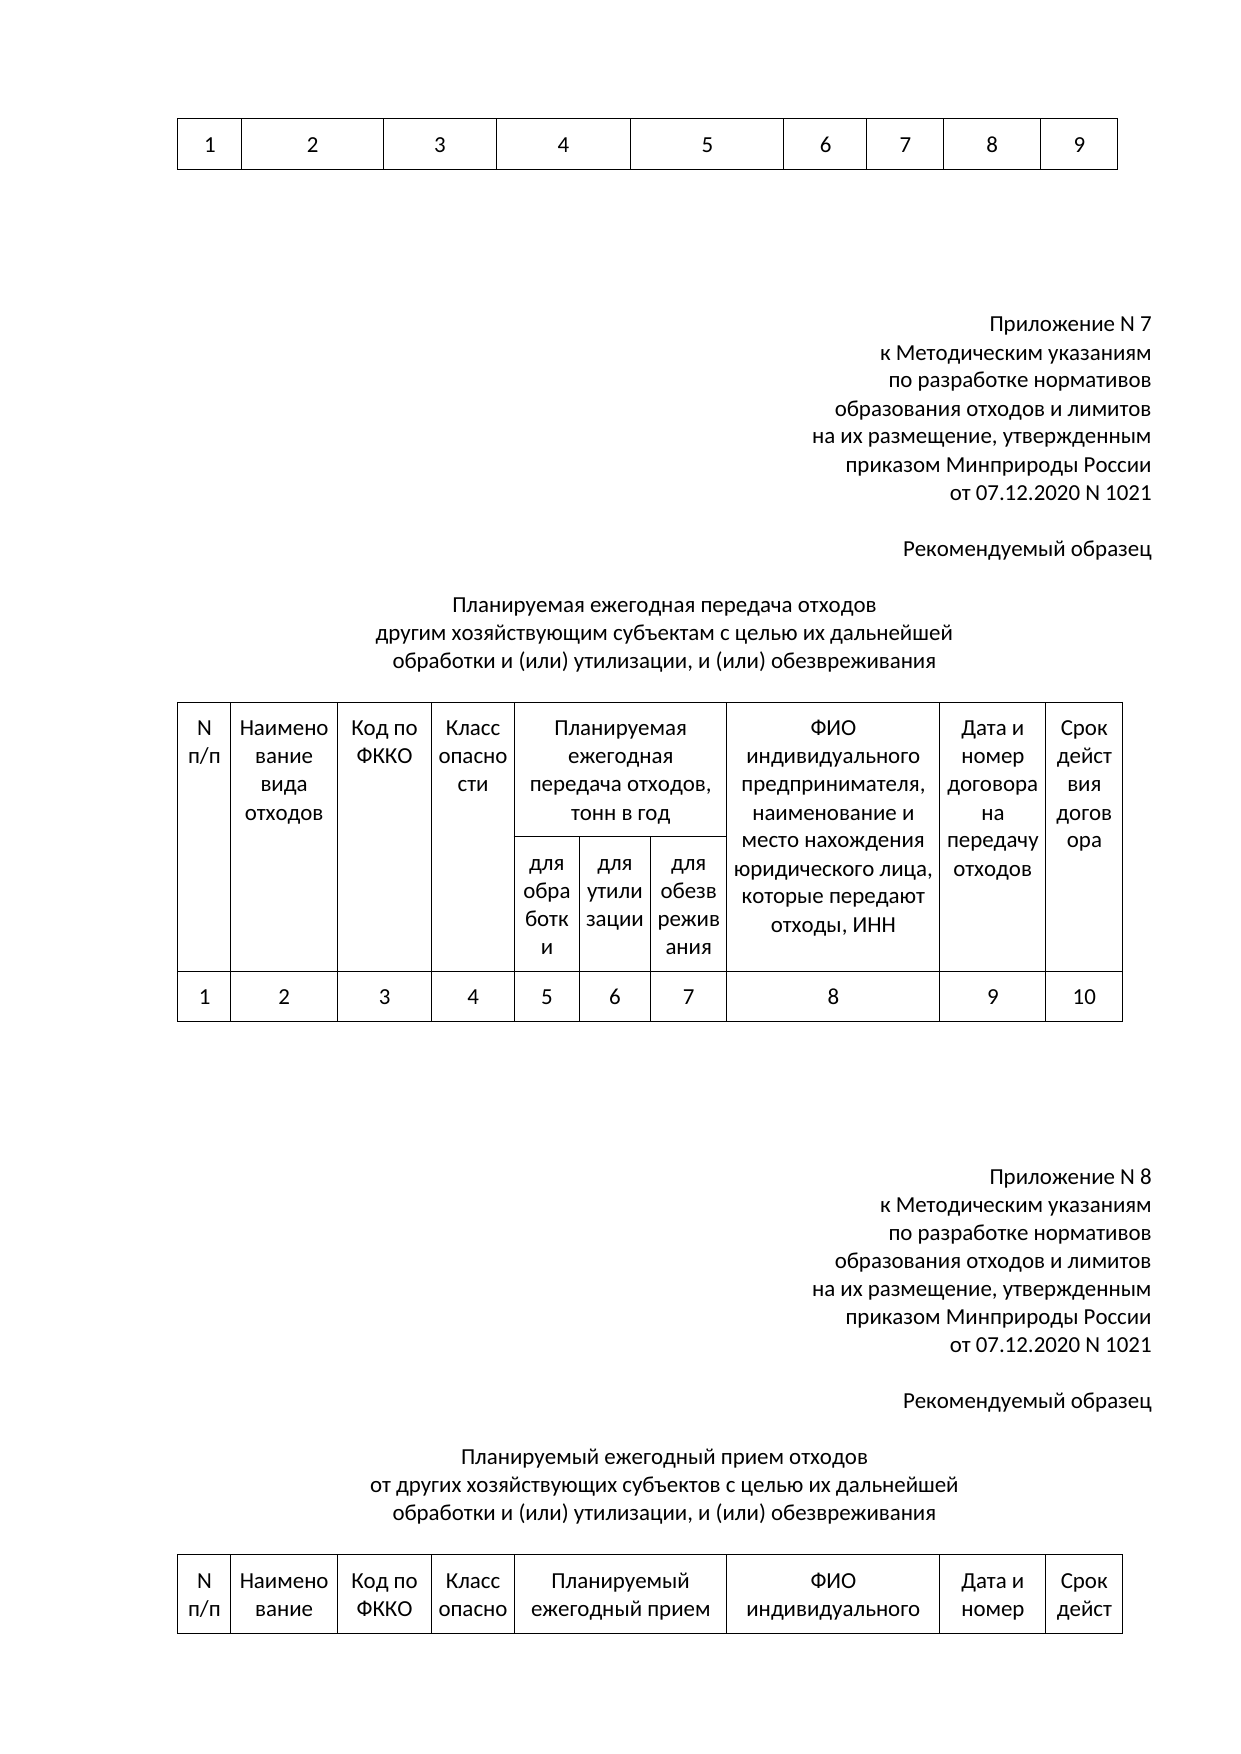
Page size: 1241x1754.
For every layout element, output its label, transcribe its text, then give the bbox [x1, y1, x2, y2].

text образования отходов и лимитов [177, 1246, 1152, 1274]
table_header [515, 1555, 726, 1633]
table_header N п/п [178, 1555, 230, 1633]
text Планируемая ежегодная передача отходов [177, 590, 1152, 618]
table_cell для утилизации [580, 837, 650, 971]
table_header Срок действия договора [1046, 703, 1122, 971]
text к Методическим указаниям [177, 1190, 1152, 1218]
table_cell 4 [432, 972, 514, 1021]
text к Методическим указаниям [177, 338, 1152, 366]
table_cell 10 [1046, 972, 1122, 1021]
text по разработке нормативов [177, 1218, 1152, 1246]
text приказом Минприроды России [177, 450, 1152, 478]
table_cell 9 [940, 972, 1045, 1021]
table_cell 5 [515, 972, 579, 1021]
table_cell 2 [231, 972, 337, 1021]
text Рекомендуемый образец [177, 534, 1152, 562]
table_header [940, 1555, 1045, 1633]
table_header Планируемая ежегодная передача отходов, тонн в год [515, 703, 726, 836]
text от 07.12.2020 N 1021 [177, 1330, 1152, 1358]
table_header N п/п [178, 703, 230, 971]
table_header Дата и номер договора на передачу отходов [940, 703, 1045, 971]
table_cell 2 [242, 119, 383, 168]
table_cell 8 [727, 972, 939, 1021]
table_cell 5 [631, 119, 783, 168]
table_cell 3 [338, 972, 431, 1021]
text на их размещение, утвержденным [177, 422, 1152, 450]
table_cell 1 [178, 972, 230, 1021]
table_cell 4 [497, 119, 630, 168]
table_cell 3 [384, 119, 496, 168]
text на их размещение, утвержденным [177, 1274, 1152, 1302]
table_cell для обработки [515, 837, 579, 971]
text Приложение N 8 [177, 1162, 1152, 1190]
table_header ФИО индивидуального предпринимателя, наименование и место нахождения юридического лица, которые передают отходы, ИНН [727, 703, 939, 971]
text обработки и (или) утилизации, и (или) обезвреживания [177, 646, 1152, 674]
text обработки и (или) утилизации, и (или) обезвреживания [177, 1498, 1152, 1526]
text приказом Минприроды России [177, 1302, 1152, 1330]
table_cell 8 [944, 119, 1040, 168]
text от 07.12.2020 N 1021 [177, 478, 1152, 506]
table_cell 7 [651, 972, 726, 1021]
text Рекомендуемый образец [177, 1386, 1152, 1414]
text по разработке нормативов [177, 366, 1152, 394]
table_cell для обезвреживания [651, 837, 726, 971]
table_header Класс опасности [432, 703, 514, 971]
text от других хозяйствующих субъектов с целью их дальнейшей [177, 1470, 1152, 1498]
table_cell 1 [178, 119, 241, 168]
table_cell 6 [580, 972, 650, 1021]
table_cell 6 [784, 119, 866, 168]
text другим хозяйствующим субъектам с целью их дальнейшей [177, 618, 1152, 646]
table_cell 7 [867, 119, 943, 168]
table_header Наименование вида отходов [231, 703, 337, 971]
text Планируемый ежегодный прием отходов [177, 1442, 1152, 1470]
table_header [1046, 1555, 1122, 1633]
table_header Класс опасности [432, 1555, 514, 1633]
text Приложение N 7 [177, 309, 1152, 338]
table_header Код по ФККО [338, 1555, 431, 1633]
table_header Код по ФККО [338, 703, 431, 971]
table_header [727, 1555, 939, 1633]
table_cell 9 [1041, 119, 1117, 168]
text образования отходов и лимитов [177, 394, 1152, 422]
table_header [231, 1555, 337, 1633]
